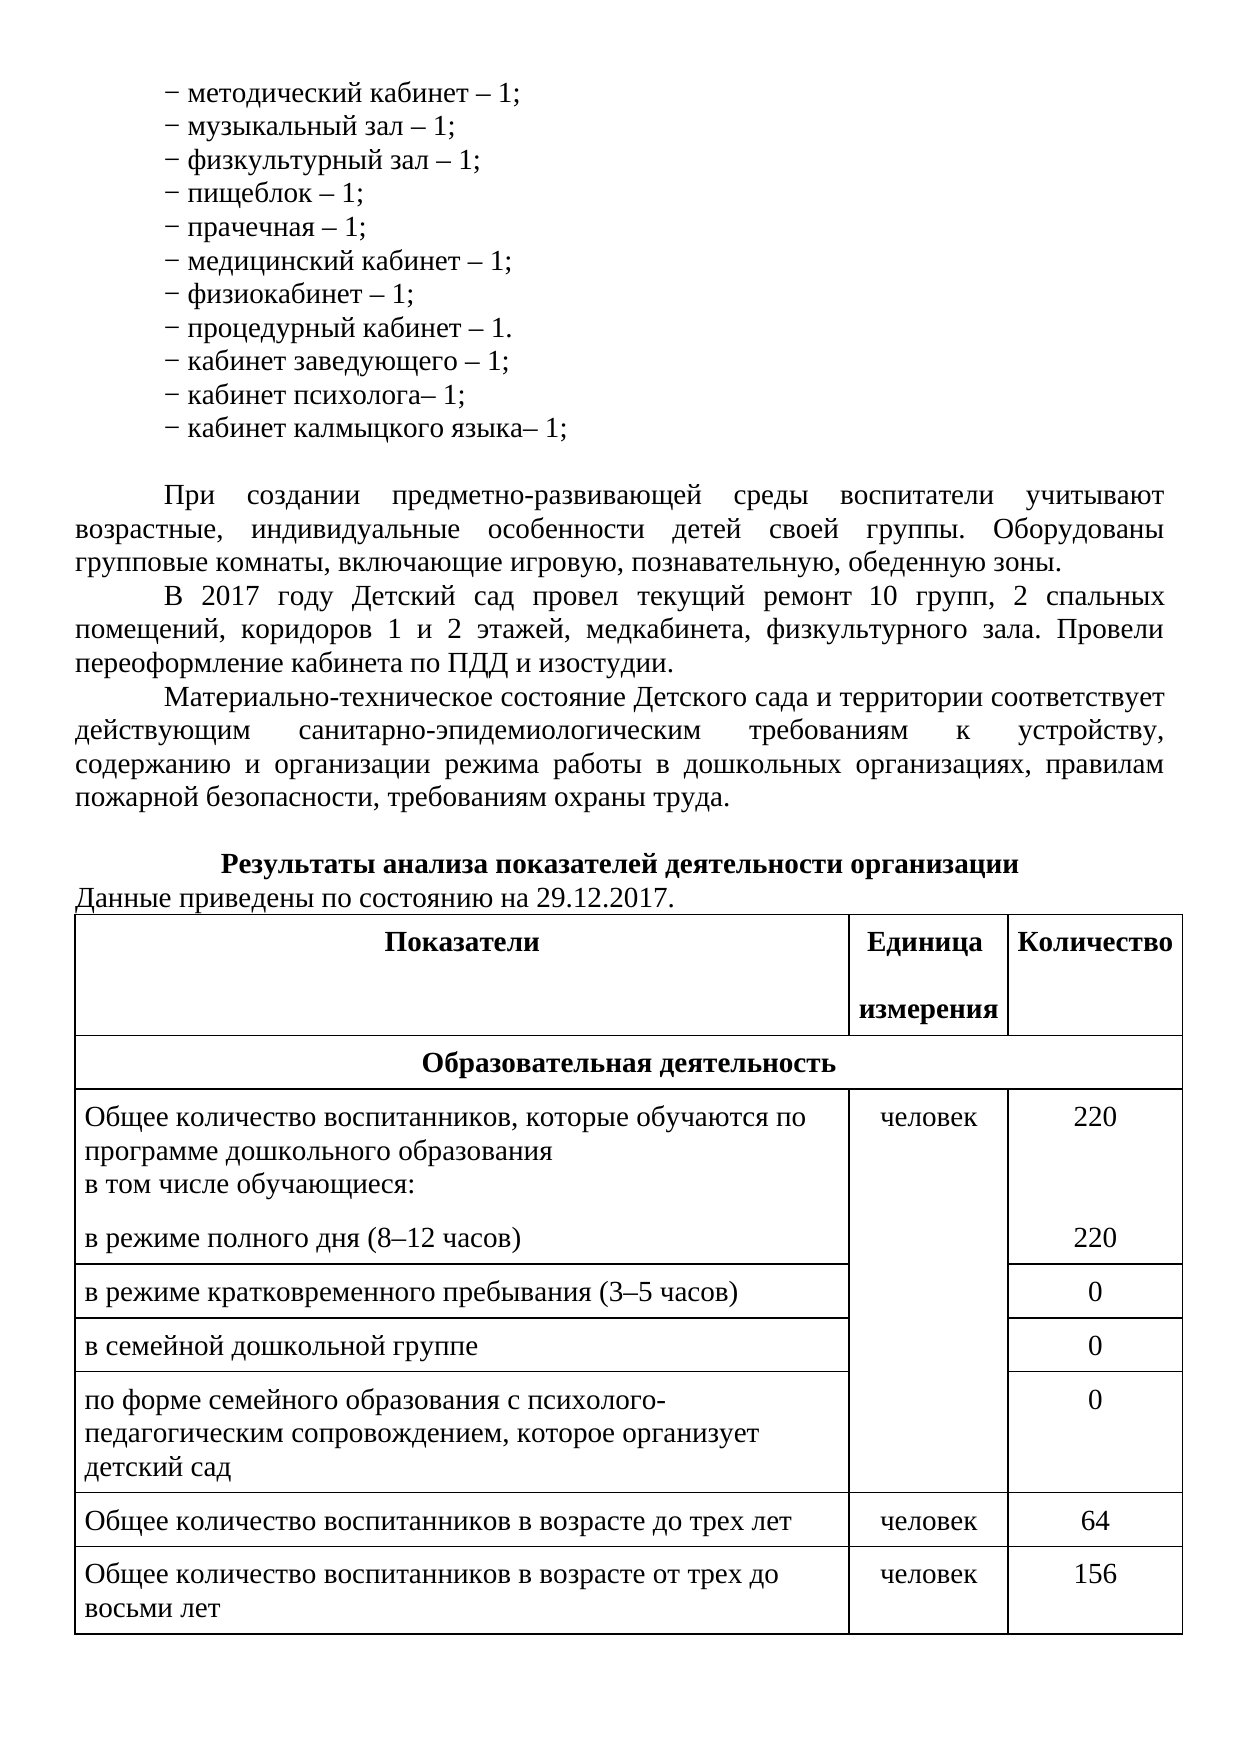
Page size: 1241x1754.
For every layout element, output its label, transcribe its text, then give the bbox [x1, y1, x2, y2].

text Результаты анализа показателей деятельности организации [75, 846, 1165, 880]
text − музыкальный зал – 1; [75, 108, 1165, 142]
table_cell 64 [1009, 1493, 1182, 1546]
table_header Единица измерения [850, 915, 1007, 1034]
table_cell в режиме кратковременного пребывания (3–5 часов) [76, 1265, 848, 1317]
text − медицинский кабинет – 1; [75, 243, 1165, 276]
text − прачечная – 1; [75, 209, 1165, 243]
text Материально-техническое состояние Детского сада и территории соответствует действующим санитарно-эпидемиологическим требованиям к устройству, содержанию и организации режима работы в дошкольных организациях, правилам пожарной безопасности, требованиям охраны труда. [75, 679, 1165, 813]
table_cell 220 [1009, 1209, 1182, 1263]
table_cell Общее количество воспитанников в возрасте от трех до восьми лет [76, 1547, 848, 1633]
table_cell Общее количество воспитанников, которые обучаются по программе дошкольного образования в том числе обучающиеся: [76, 1090, 848, 1209]
text − физкультурный зал – 1; [75, 142, 1165, 176]
table_cell по форме семейного образования с психолого-педагогическим сопровождением, которое организует детский сад [76, 1372, 848, 1492]
text − физиокабинет – 1; [75, 276, 1165, 310]
table_cell в режиме полного дня (8–12 часов) [76, 1209, 848, 1263]
table_cell человек [850, 1493, 1007, 1546]
table_cell 0 [1009, 1265, 1182, 1317]
table_cell человек [850, 1090, 1007, 1492]
text − пищеблок – 1; [75, 176, 1165, 209]
table_cell 0 [1009, 1372, 1182, 1492]
text − кабинет калмыцкого языка– 1; [75, 410, 1165, 444]
table_cell 0 [1009, 1319, 1182, 1371]
table_cell Образовательная деятельность [76, 1036, 1182, 1088]
table_header Показатели [76, 915, 848, 1034]
text − кабинет психолога– 1; [75, 377, 1165, 410]
text − методический кабинет – 1; [75, 75, 1165, 108]
table_cell человек [850, 1547, 1007, 1633]
text − кабинет заведующего – 1; [75, 343, 1165, 377]
text В 2017 году Детский сад провел текущий ремонт 10 групп, 2 спальных помещений, коридоров 1 и 2 этажей, медкабинета, физкультурного зала. Провели переоформление кабинета по ПДД и изостудии. [75, 578, 1165, 679]
table_cell в семейной дошкольной группе [76, 1319, 848, 1371]
table_cell Общее количество воспитанников в возрасте до трех лет [76, 1493, 848, 1546]
text Данные приведены по состоянию на 29.12.2017. [75, 880, 1165, 913]
text − процедурный кабинет – 1. [75, 310, 1165, 343]
table_cell 220 [1009, 1090, 1182, 1209]
table_header Количество [1009, 915, 1182, 1034]
text При создании предметно-развивающей среды воспитатели учитывают возрастные, индивидуальные особенности детей своей группы. Оборудованы групповые комнаты, включающие игровую, познавательную, обеденную зоны. [75, 477, 1165, 578]
table_cell 156 [1009, 1547, 1182, 1633]
